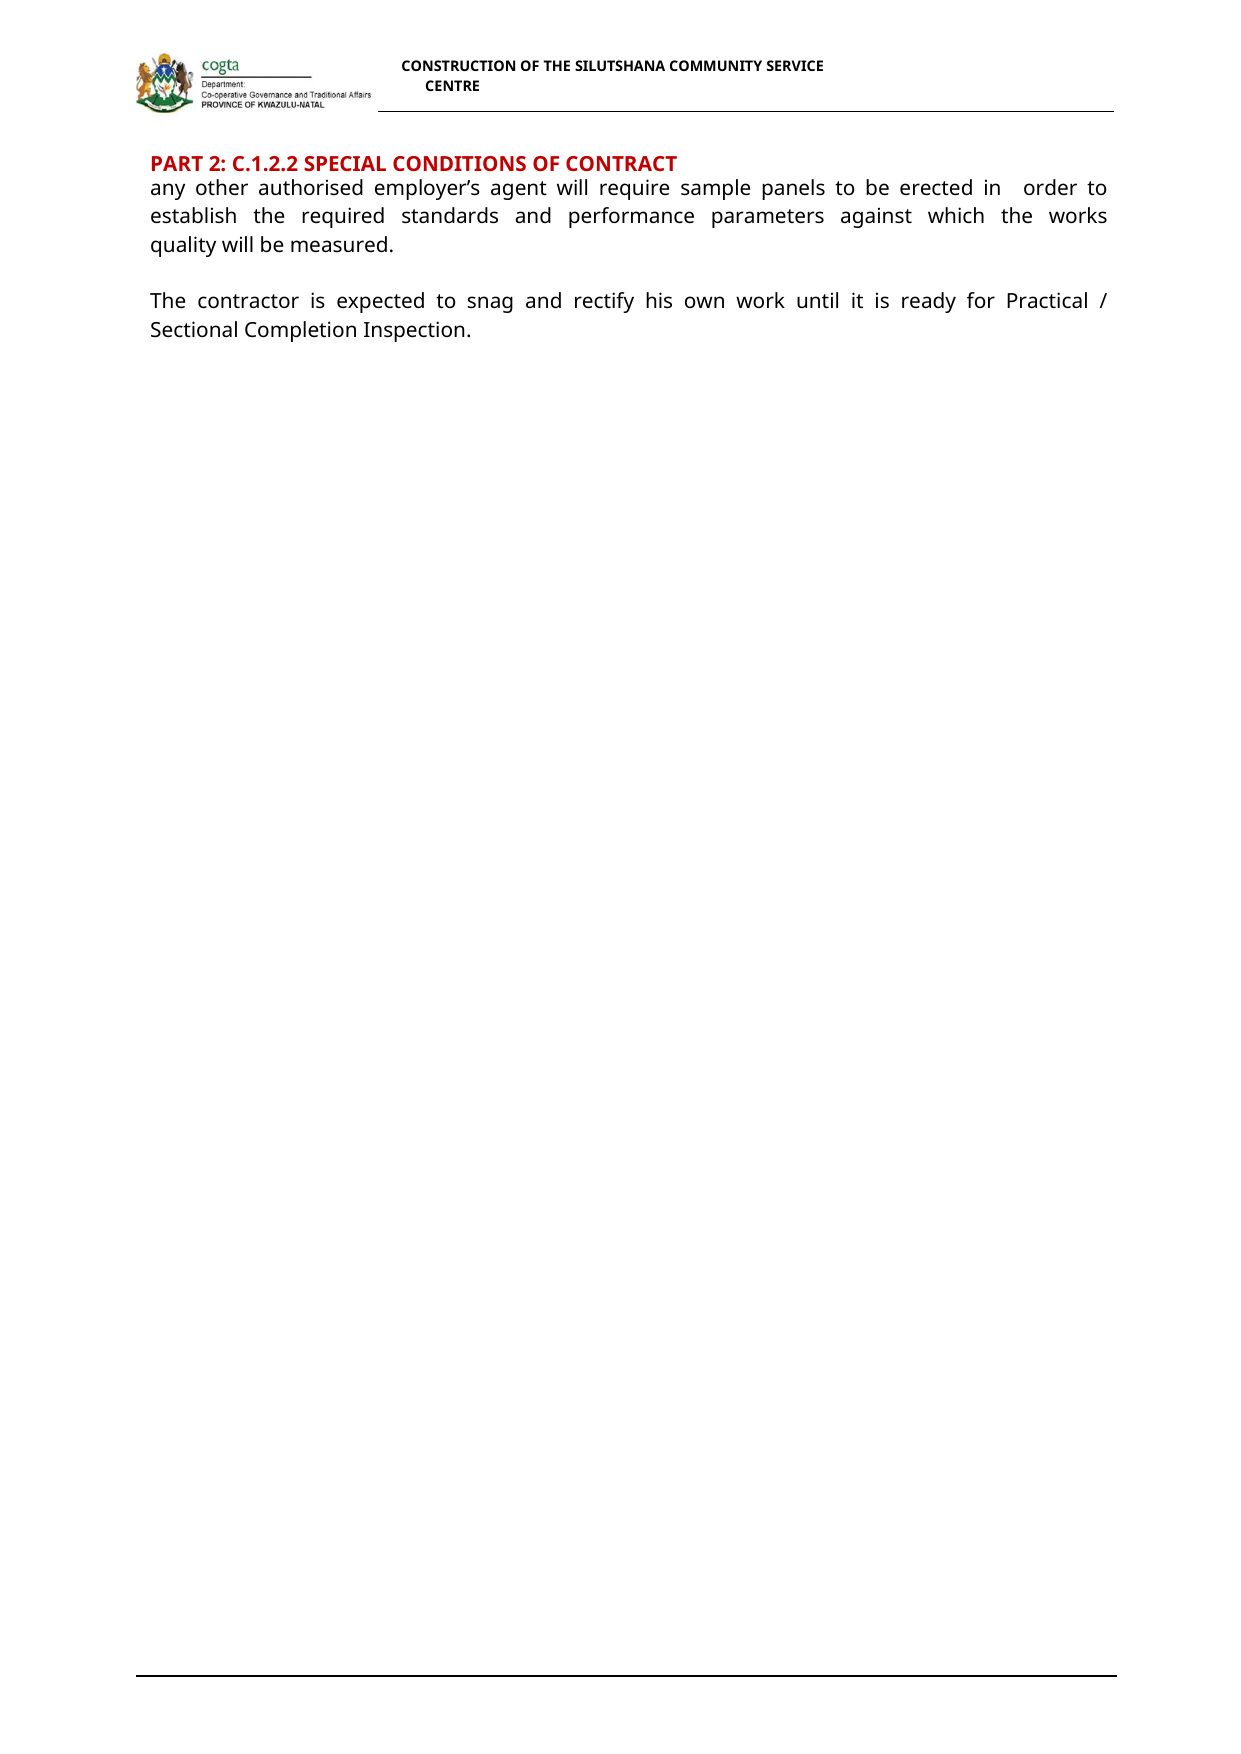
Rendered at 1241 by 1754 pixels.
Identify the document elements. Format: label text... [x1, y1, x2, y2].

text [150, 173, 1107, 258]
picture [136, 52, 379, 118]
text The contractor is expected to snag and rectify his own work until it is ready for Practical / Sectional Completion Inspection. [150, 286, 1107, 343]
